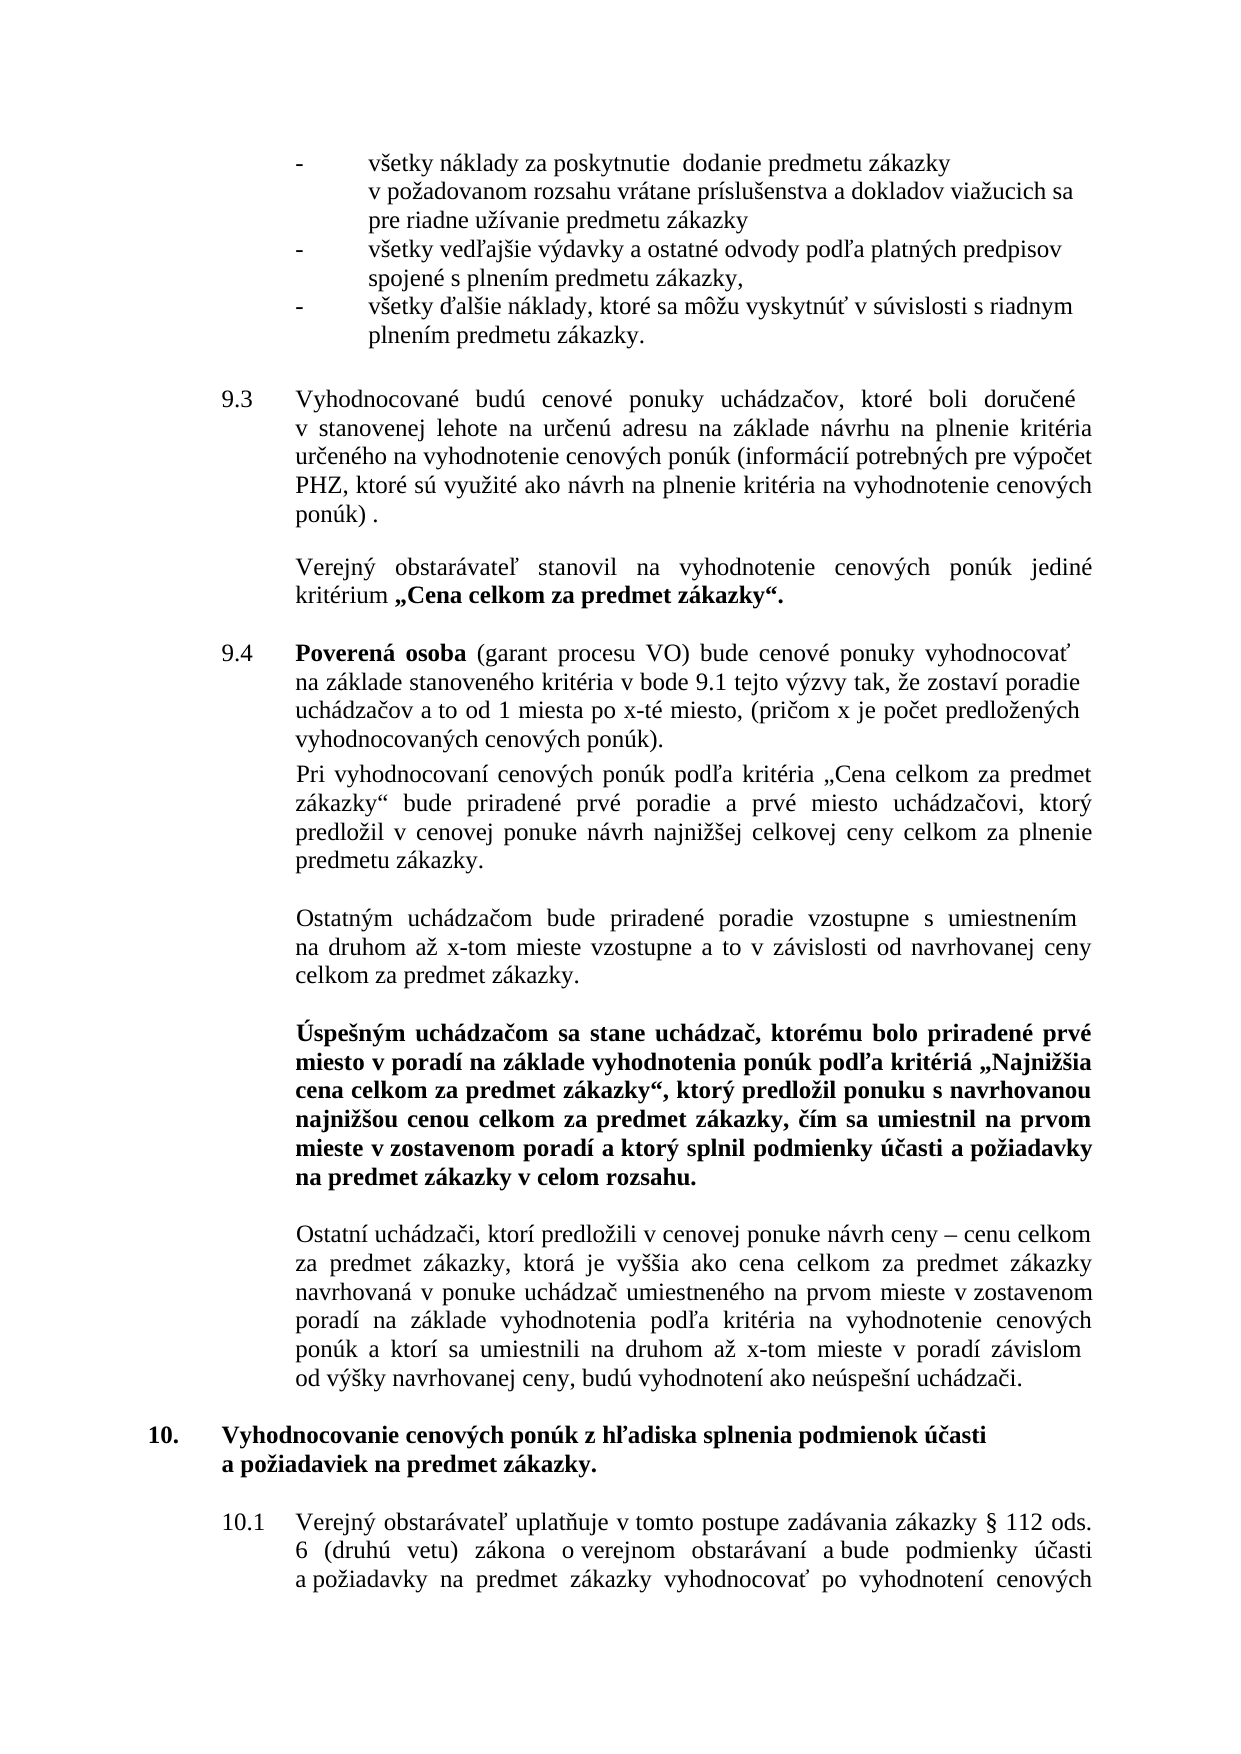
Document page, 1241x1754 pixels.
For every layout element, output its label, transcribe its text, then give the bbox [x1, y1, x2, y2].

text a požiadaviek na predmet zákazky. [221, 1449, 1093, 1478]
text Verejný obstarávateľ stanovil na vyhodnotenie cenových ponúk jediné kritérium „Cena celkom za predmet zákazky“. [295, 552, 1093, 609]
text 10. Vyhodnocovanie cenových ponúk z hľadiska splnenia podmienok účasti [148, 1420, 1093, 1449]
text 9.4 Poverená osoba (garant procesu VO) bude cenové ponuky vyhodnocovať na základe stanoveného kritéria v bode 9.1 tejto výzvy tak, že zostaví poradie uchádzačov a to od 1 miesta po x-té miesto, (pričom x je počet predložených vyhodnocovaných cenových ponúk). [221, 638, 1081, 753]
text Úspešným uchádzačom sa stane uchádzač, ktorému bolo priradené prvé miesto v poradí na základe vyhodnotenia ponúk podľa kritériá „Najnižšia cena celkom za predmet zákazky“, ktorý predložil ponuku s navrhovanou najnižšou cenou celkom za predmet zákazky, čím sa umiestnil na prvom mieste v zostavenom poradí a ktorý splnil podmienky účasti a požiadavky na predmet zákazky v celom rozsahu. [295, 1018, 1093, 1190]
text - všetky náklady za poskytnutie dodanie predmetu zákazky v požadovanom rozsahu vrátane príslušenstva a dokladov viažucich sa pre riadne užívanie predmetu zákazky [295, 148, 1093, 234]
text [221, 1507, 1093, 1593]
text - všetky vedľajšie výdavky a ostatné odvody podľa platných predpisov spojené s plnením predmetu zákazky, [295, 234, 1093, 291]
text Ostatní uchádzači, ktorí predložili v cenovej ponuke návrh ceny – cenu celkom za predmet zákazky, ktorá je vyššia ako cena celkom za predmet zákazky navrhovaná v ponuke uchádzač umiestneného na prvom mieste v zostavenom poradí na základe vyhodnotenia podľa kritéria na vyhodnotenie cenových ponúk a ktorí sa umiestnili na druhom až x-tom mieste v poradí závislom od výšky navrhovanej ceny, budú vyhodnotení ako neúspešní uchádzači. [295, 1219, 1093, 1392]
text Ostatným uchádzačom bude priradené poradie vzostupne s umiestnením na druhom až x-tom mieste vzostupne a to v závislosti od navrhovanej ceny celkom za predmet zákazky. [295, 903, 1093, 989]
text Pri vyhodnocovaní cenových ponúk podľa kritéria „Cena celkom za predmet zákazky“ bude priradené prvé poradie a prvé miesto uchádzačovi, ktorý predložil v cenovej ponuke návrh najnižšej celkovej ceny celkom za plnenie predmetu zákazky. [295, 759, 1093, 874]
text 9.3 Vyhodnocované budú cenové ponuky uchádzačov, ktoré boli doručené v stanovenej lehote na určenú adresu na základe návrhu na plnenie kritéria určeného na vyhodnotenie cenových ponúk (informácií potrebných pre výpočet PHZ, ktoré sú využité ako návrh na plnenie kritéria na vyhodnotenie cenových ponúk) . [221, 384, 1093, 528]
text - všetky ďalšie náklady, ktoré sa môžu vyskytnúť v súvislosti s riadnym plnením predmetu zákazky. [295, 291, 1093, 349]
